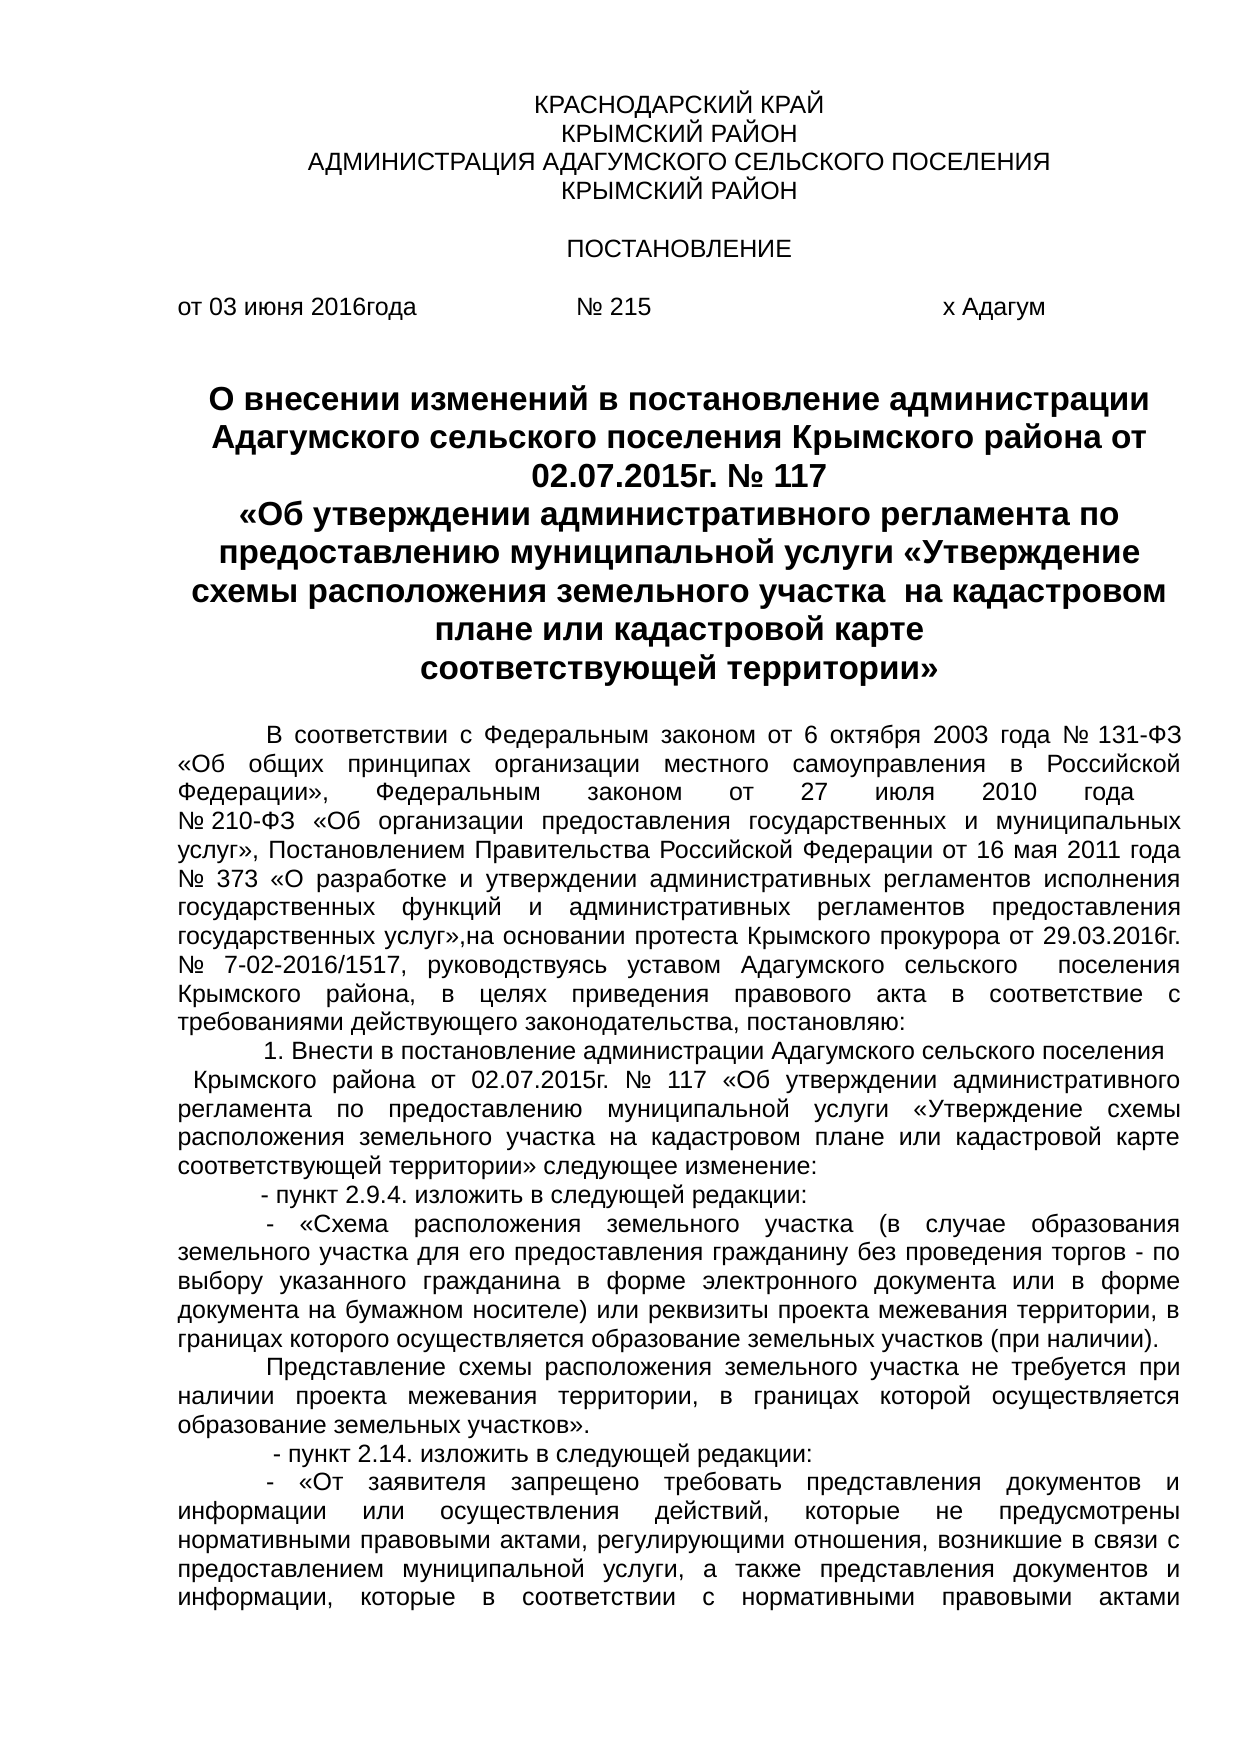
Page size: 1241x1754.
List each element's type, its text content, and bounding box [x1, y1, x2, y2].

text КРЫМСКИЙ РАЙОН [177, 118, 1181, 147]
text - «Схема расположения земельного участка (в случае образования земельного участка для его предоставления гражданину без проведения торгов - по выбору указанного гражданина в форме электронного документа или в форме документа на бумажном носителе) или реквизиты проекта межевания территории, в границах которого осуществляется образование земельных участков (при наличии). [177, 1209, 1181, 1352]
text от 03 июня 2016года № 215 х Адагум [177, 291, 1181, 320]
list 1. Внести в постановление администрации Адагумского сельского поселения [215, 1036, 1181, 1065]
text КРАСНОДАРСКИЙ КРАЙ [177, 90, 1181, 118]
text КРЫМСКИЙ РАЙОН [177, 176, 1181, 205]
text О внесении изменений в постановление администрации Адагумского сельского поселения Крымского района от 02.07.2015г. № 117 [177, 379, 1181, 494]
text ПОСТАНОВЛЕНИЕ [177, 233, 1181, 262]
text АДМИНИСТРАЦИЯ АДАГУМСКОГО СЕЛЬСКОГО ПОСЕЛЕНИЯ [177, 147, 1181, 176]
text - пункт 2.9.4. изложить в следующей редакции: [177, 1180, 1181, 1209]
text В соответствии с Федеральным законом от 6 октября 2003 года № 131-ФЗ «Об общих принципах организации местного самоуправления в Российской Федерации», Федеральным законом от 27 июля 2010 года № 210-ФЗ «Об организации предоставления государственных и муниципальных услуг», Постановлением Правительства Российской Федерации от 16 мая 2011 года № 373 «О разработке и утверждении административных регламентов исполнения государственных функций и административных регламентов предоставления государственных услуг»,на основании протеста Крымского прокурора от 29.03.2016г. № 7-02-2016/1517, руководствуясь уставом Адагумского сельского поселения Крымского района, в целях приведения правового акта в соответствие с требованиями действующего законодательства, постановляю: [177, 720, 1182, 1036]
text - пункт 2.14. изложить в следующей редакции: [177, 1439, 1181, 1467]
text Крымского района от 02.07.2015г. № 117 «Об утверждении административного регламента по предоставлению муниципальной услуги «Утверждение схемы расположения земельного участка на кадастровом плане или кадастровой карте соответствующей территории» следующее изменение: [177, 1065, 1181, 1180]
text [177, 1467, 1181, 1611]
text Представление схемы расположения земельного участка не требуется при наличии проекта межевания территории, в границах которой осуществляется образование земельных участков». [177, 1352, 1181, 1439]
text «Об утверждении административного регламента по предоставлению муниципальной услуги «Утверждение схемы расположения земельного участка на кадастровом плане или кадастровой карте [177, 494, 1181, 648]
text соответствующей территории» [177, 648, 1181, 686]
